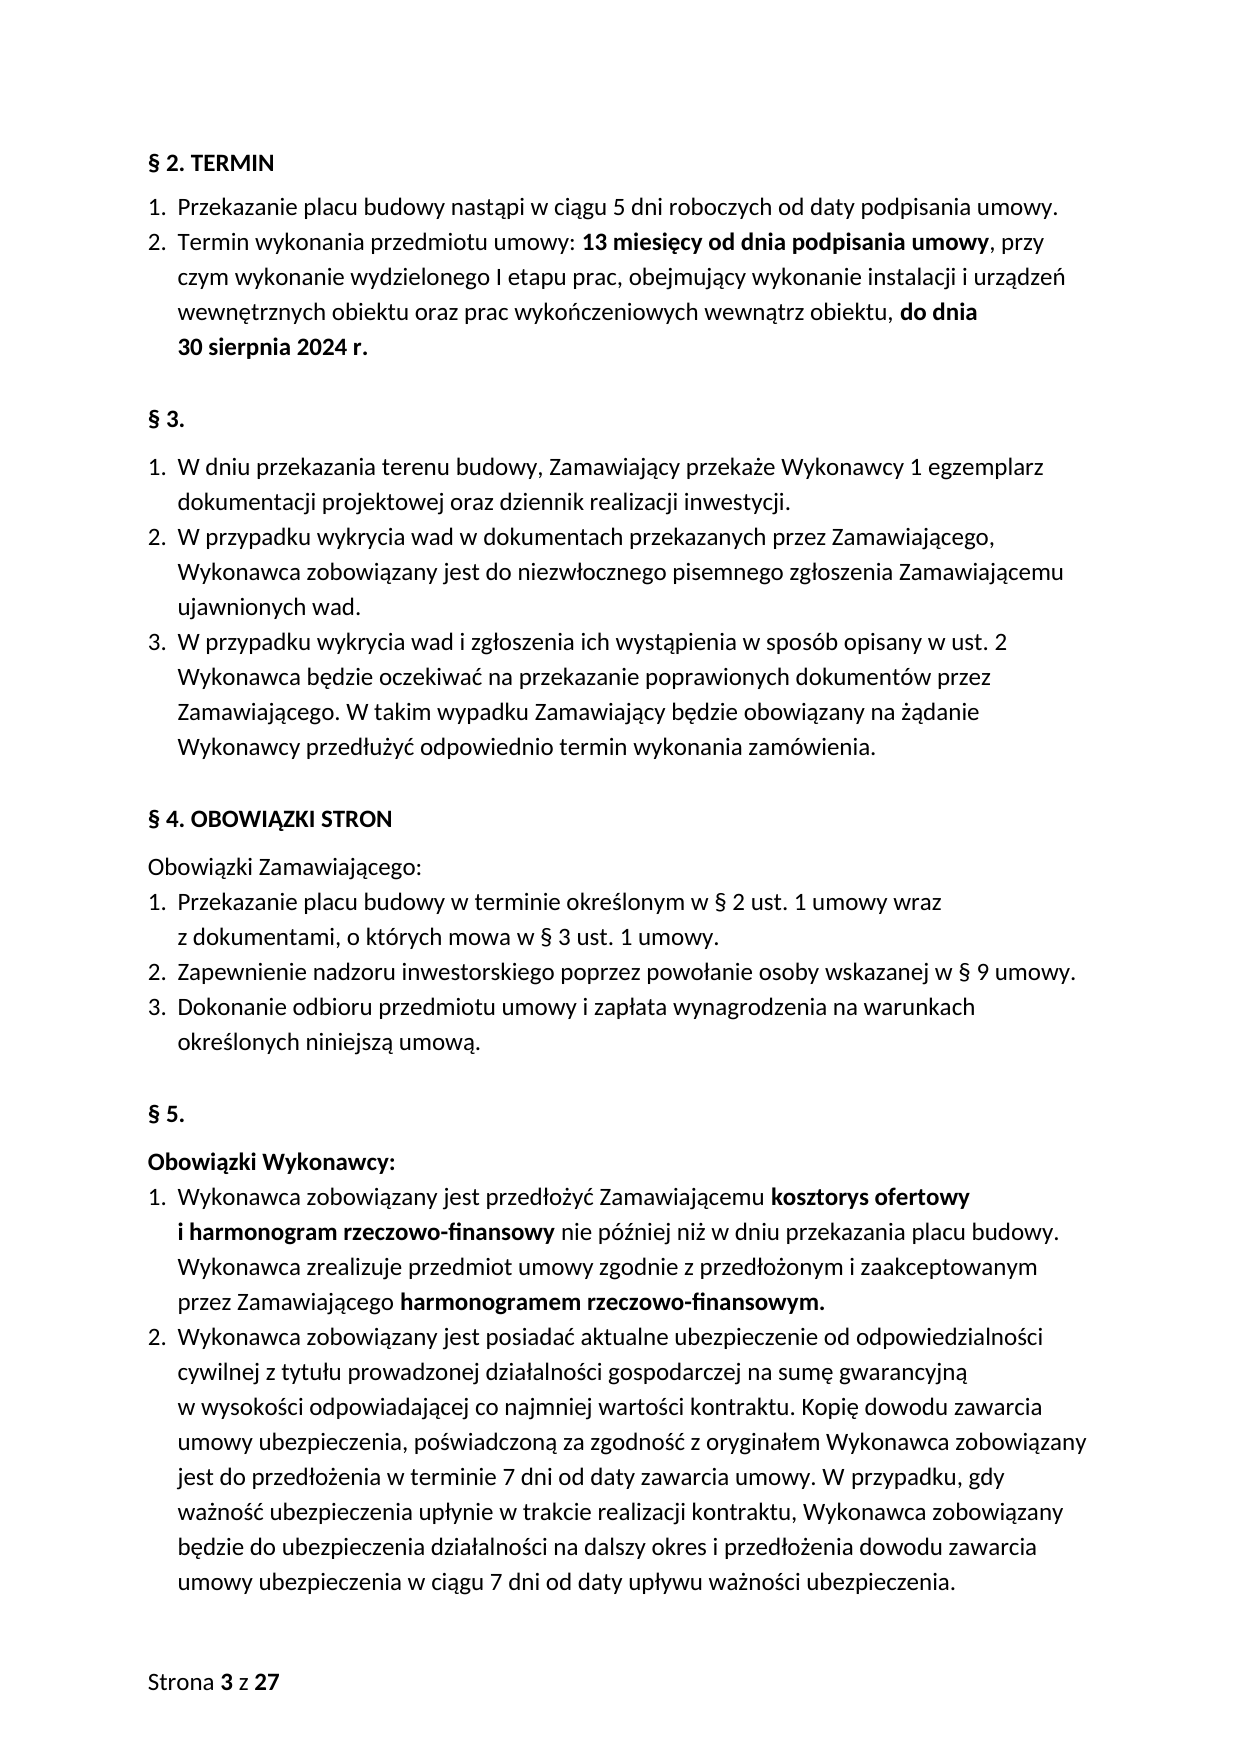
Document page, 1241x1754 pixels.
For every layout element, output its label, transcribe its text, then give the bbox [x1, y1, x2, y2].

list Wykonawca zobowiązany jest przedłożyć Zamawiającemu kosztorys ofertowy i harmonogram rzeczowo-finansowy nie później niż w dniu przekazania placu budowy. Wykonawca zrealizuje przedmiot umowy zgodnie z przedłożonym i zaakceptowanym przez Zamawiającego harmonogramem rzeczowo-finansowym. [148, 1181, 1093, 1316]
subtitle § 3. [148, 403, 1093, 434]
list W przypadku wykrycia wad w dokumentach przekazanych przez Zamawiającego, Wykonawca zobowiązany jest do niezwłocznego pisemnego zgłoszenia Zamawiającemu ujawnionych wad. [148, 521, 1093, 621]
subtitle § 5. [148, 1098, 1093, 1129]
list Zapewnienie nadzoru inwestorskiego poprzez powołanie osoby wskazanej w § 9 umowy. [148, 956, 1093, 986]
list Przekazanie placu budowy w terminie określonym w § 2 ust. 1 umowy wraz z dokumentami, o których mowa w § 3 ust. 1 umowy. [148, 886, 1093, 951]
subtitle § 2. TERMIN [148, 148, 1093, 178]
list Wykonawca zobowiązany jest posiadać aktualne ubezpieczenie od odpowiedzialności cywilnej z tytułu prowadzonej działalności gospodarczej na sumę gwarancyjną w wysokości odpowiadającej co najmniej wartości kontraktu. Kopię dowodu zawarcia umowy ubezpieczenia, poświadczoną za zgodność z oryginałem Wykonawca zobowiązany jest do przedłożenia w terminie 7 dni od daty zawarcia umowy. W przypadku, gdy ważność ubezpieczenia upłynie w trakcie realizacji kontraktu, Wykonawca zobowiązany będzie do ubezpieczenia działalności na dalszy okres i przedłożenia dowodu zawarcia umowy ubezpieczenia w ciągu 7 dni od daty upływu ważności ubezpieczenia. [148, 1321, 1093, 1596]
list Przekazanie placu budowy nastąpi w ciągu 5 dni roboczych od daty podpisania umowy. [148, 191, 1093, 221]
list Dokonanie odbioru przedmiotu umowy i zapłata wynagrodzenia na warunkach określonych niniejszą umową. [148, 991, 1093, 1056]
list W przypadku wykrycia wad i zgłoszenia ich wystąpienia w sposób opisany w ust. 2 Wykonawca będzie oczekiwać na przekazanie poprawionych dokumentów przez Zamawiającego. W takim wypadku Zamawiający będzie obowiązany na żądanie Wykonawcy przedłużyć odpowiednio termin wykonania zamówienia. [148, 626, 1093, 761]
list Obowiązki Wykonawcy: [148, 1146, 1093, 1176]
text Obowiązki Zamawiającego: [148, 851, 1093, 881]
subtitle § 4. OBOWIĄZKI STRON [148, 803, 1093, 834]
list W dniu przekazania terenu budowy, Zamawiający przekaże Wykonawcy 1 egzemplarz dokumentacji projektowej oraz dziennik realizacji inwestycji. [148, 451, 1093, 516]
list Termin wykonania przedmiotu umowy: 13 miesięcy od dnia podpisania umowy, przy czym wykonanie wydzielonego I etapu prac, obejmujący wykonanie instalacji i urządzeń wewnętrznych obiektu oraz prac wykończeniowych wewnątrz obiektu, do dnia 30 sierpnia 2024 r. [148, 226, 1093, 361]
